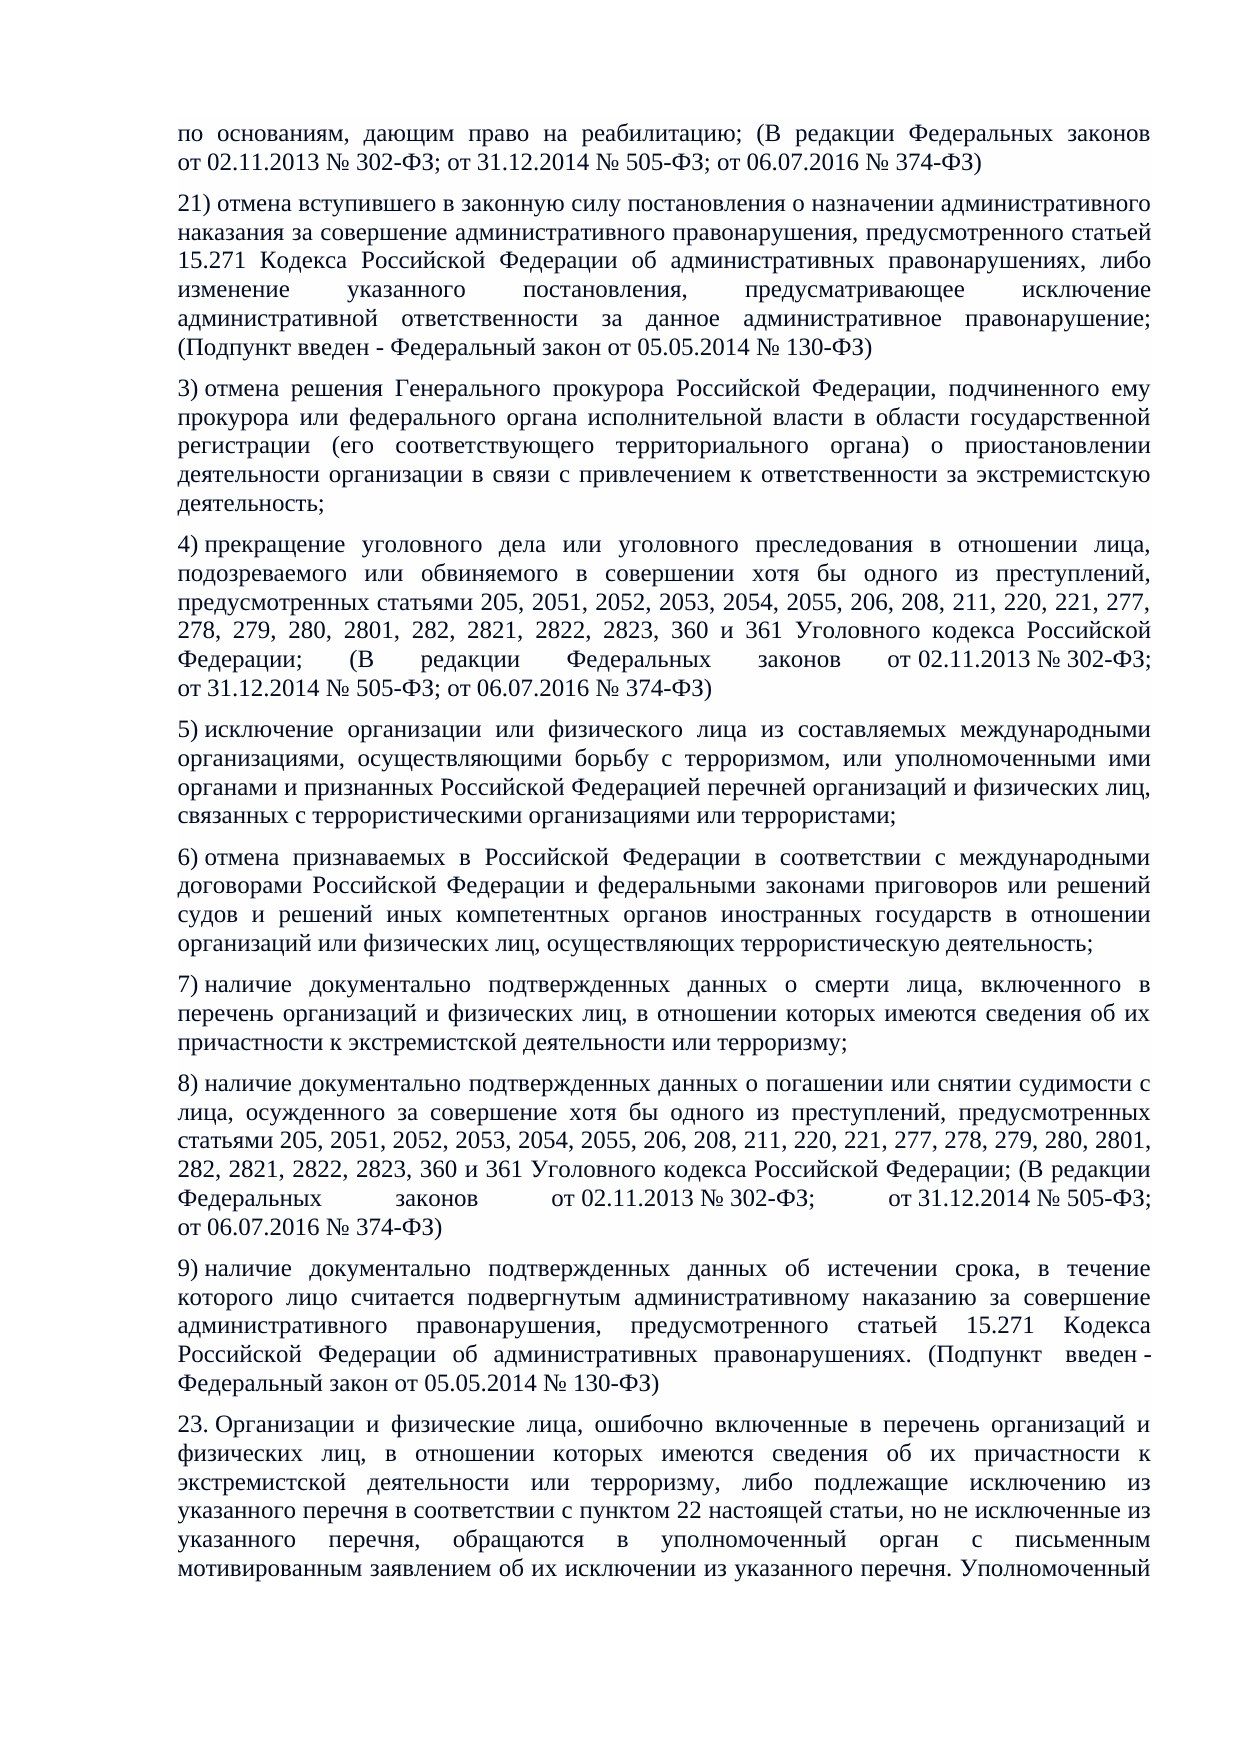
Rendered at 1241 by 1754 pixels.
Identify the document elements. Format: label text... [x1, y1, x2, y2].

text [177, 1409, 1152, 1582]
text 7) наличие документально подтвержденных данных о смерти лица, включенного в перечень организаций и физических лиц, в отношении которых имеются сведения об их причастности к экстремистской деятельности или терроризму; [177, 969, 1152, 1056]
text 4) прекращение уголовного дела или уголовного преследования в отношении лица, подозреваемого или обвиняемого в совершении хотя бы одного из преступлений, предусмотренных статьями 205, 2051, 2052, 2053, 2054, 2055, 206, 208, 211, 220, 221, 277, 278, 279, 280, 2801, 282, 2821, 2822, 2823, 360 и 361 Уголовного кодекса Российской Федерации; (В редакции Федеральных законов от 02.11.2013 № 302-ФЗ; от 31.12.2014 № 505-ФЗ; от 06.07.2016 № 374-ФЗ) [177, 529, 1152, 702]
text 5) исключение организации или физического лица из составляемых международными организациями, осуществляющими борьбу с терроризмом, или уполномоченными ими органами и признанных Российской Федерацией перечней организаций и физических лиц, связанных с террористическими организациями или террористами; [177, 714, 1152, 829]
text 3) отмена решения Генерального прокурора Российской Федерации, подчиненного ему прокурора или федерального органа исполнительной власти в области государственной регистрации (его соответствующего территориального органа) о приостановлении деятельности организации в связи с привлечением к ответственности за экстремистскую деятельность; [177, 373, 1152, 517]
text 8) наличие документально подтвержденных данных о погашении или снятии судимости с лица, осужденного за совершение хотя бы одного из преступлений, предусмотренных статьями 205, 2051, 2052, 2053, 2054, 2055, 206, 208, 211, 220, 221, 277, 278, 279, 280, 2801, 282, 2821, 2822, 2823, 360 и 361 Уголовного кодекса Российской Федерации; (В редакции Федеральных законов от 02.11.2013 № 302-ФЗ; от 31.12.2014 № 505-ФЗ; от 06.07.2016 № 374-ФЗ) [177, 1068, 1152, 1241]
text 21) отмена вступившего в законную силу постановления о назначении административного наказания за совершение административного правонарушения, предусмотренного статьей 15.271 Кодекса Российской Федерации об административных правонарушениях, либо изменение указанного постановления, предусматривающее исключение административной ответственности за данное административное правонарушение; (Подпункт введен - Федеральный закон от 05.05.2014 № 130-ФЗ) [177, 188, 1152, 361]
text 9) наличие документально подтвержденных данных об истечении срока, в течение которого лицо считается подвергнутым административному наказанию за совершение административного правонарушения, предусмотренного статьей 15.271 Кодекса Российской Федерации об административных правонарушениях. (Подпункт введен - Федеральный закон от 05.05.2014 № 130-ФЗ) [177, 1253, 1152, 1397]
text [177, 118, 1152, 176]
text 6) отмена признаваемых в Российской Федерации в соответствии с международными договорами Российской Федерации и федеральными законами приговоров или решений судов и решений иных компетентных органов иностранных государств в отношении организаций или физических лиц, осуществляющих террористическую деятельность; [177, 842, 1152, 957]
